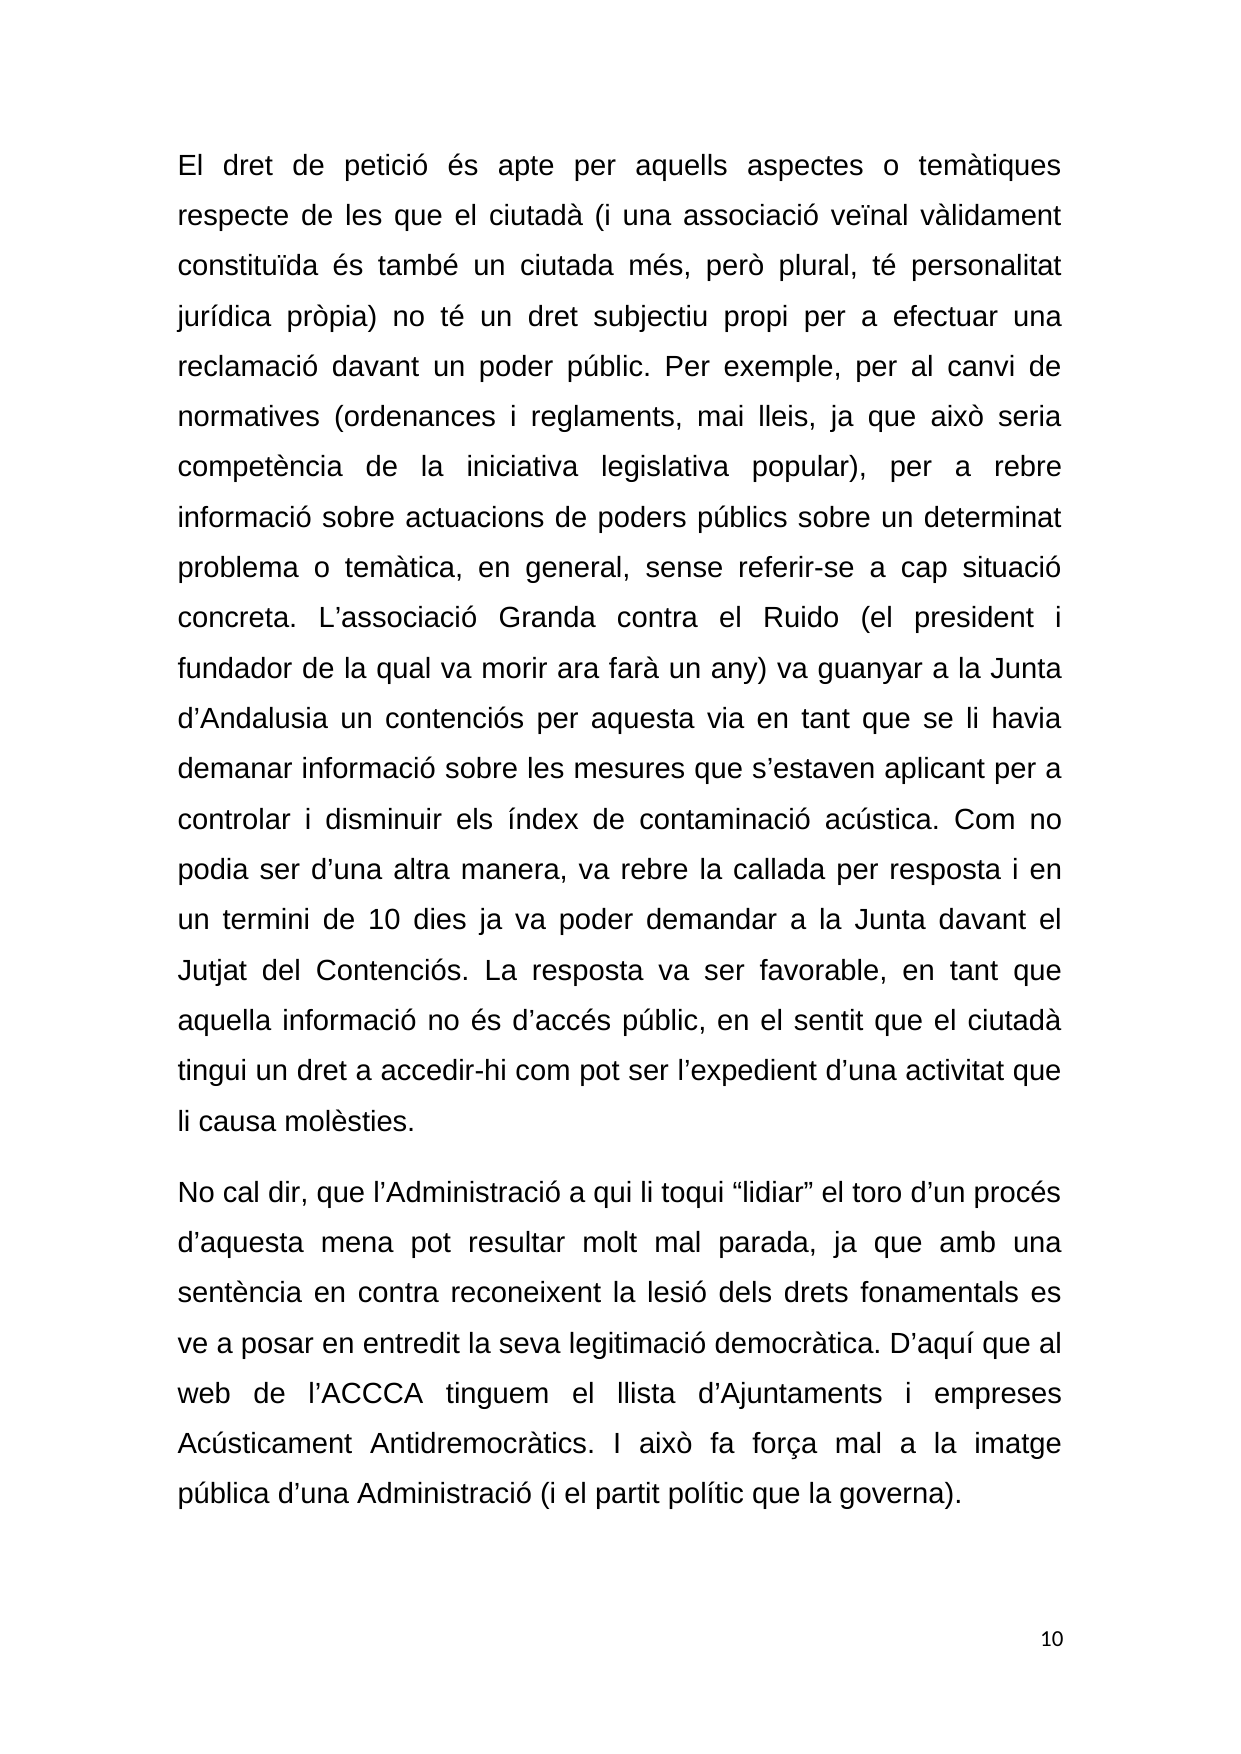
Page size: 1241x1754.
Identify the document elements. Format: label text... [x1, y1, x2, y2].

text El dret de petició és apte per aquells aspectes o temàtiques respecte de les que el ciutadà (i una associació veïnal vàlidament constituïda és també un ciutada més, però plural, té personalitat jurídica pròpia) no té un dret subjectiu propi per a efectuar una reclamació davant un poder públic. Per exemple, per al canvi de normatives (ordenances i reglaments, mai lleis, ja que això seria competència de la iniciativa legislativa popular), per a rebre informació sobre actuacions de poders públics sobre un determinat problema o temàtica, en general, sense referir-se a cap situació concreta. L’associació Granda contra el Ruido (el president i fundador de la qual va morir ara farà un any) va guanyar a la Junta d’Andalusia un contenciós per aquesta via en tant que se li havia demanar informació sobre les mesures que s’estaven aplicant per a controlar i disminuir els índex de contaminació acústica. Com no podia ser d’una altra manera, va rebre la callada per resposta i en un termini de 10 dies ja va poder demandar a la Junta davant el Jutjat del Contenciós. La resposta va ser favorable, en tant que aquella informació no és d’accés públic, en el sentit que el ciutadà tingui un dret a accedir-hi com pot ser l’expedient d’una activitat que li causa molèsties. [177, 148, 1063, 1137]
text No cal dir, que l’Administració a qui li toqui “lidiar” el toro d’un procés d’aquesta mena pot resultar molt mal parada, ja que amb una sentència en contra reconeixent la lesió dels drets fonamentals es ve a posar en entredit la seva legitimació democràtica. D’aquí que al web de l’ACCCA tinguem el llista d’Ajuntaments i empreses Acústicament Antidremocràtics. I això fa força mal a la imatge pública d’una Administració (i el partit polític que la governa). [177, 1175, 1063, 1510]
